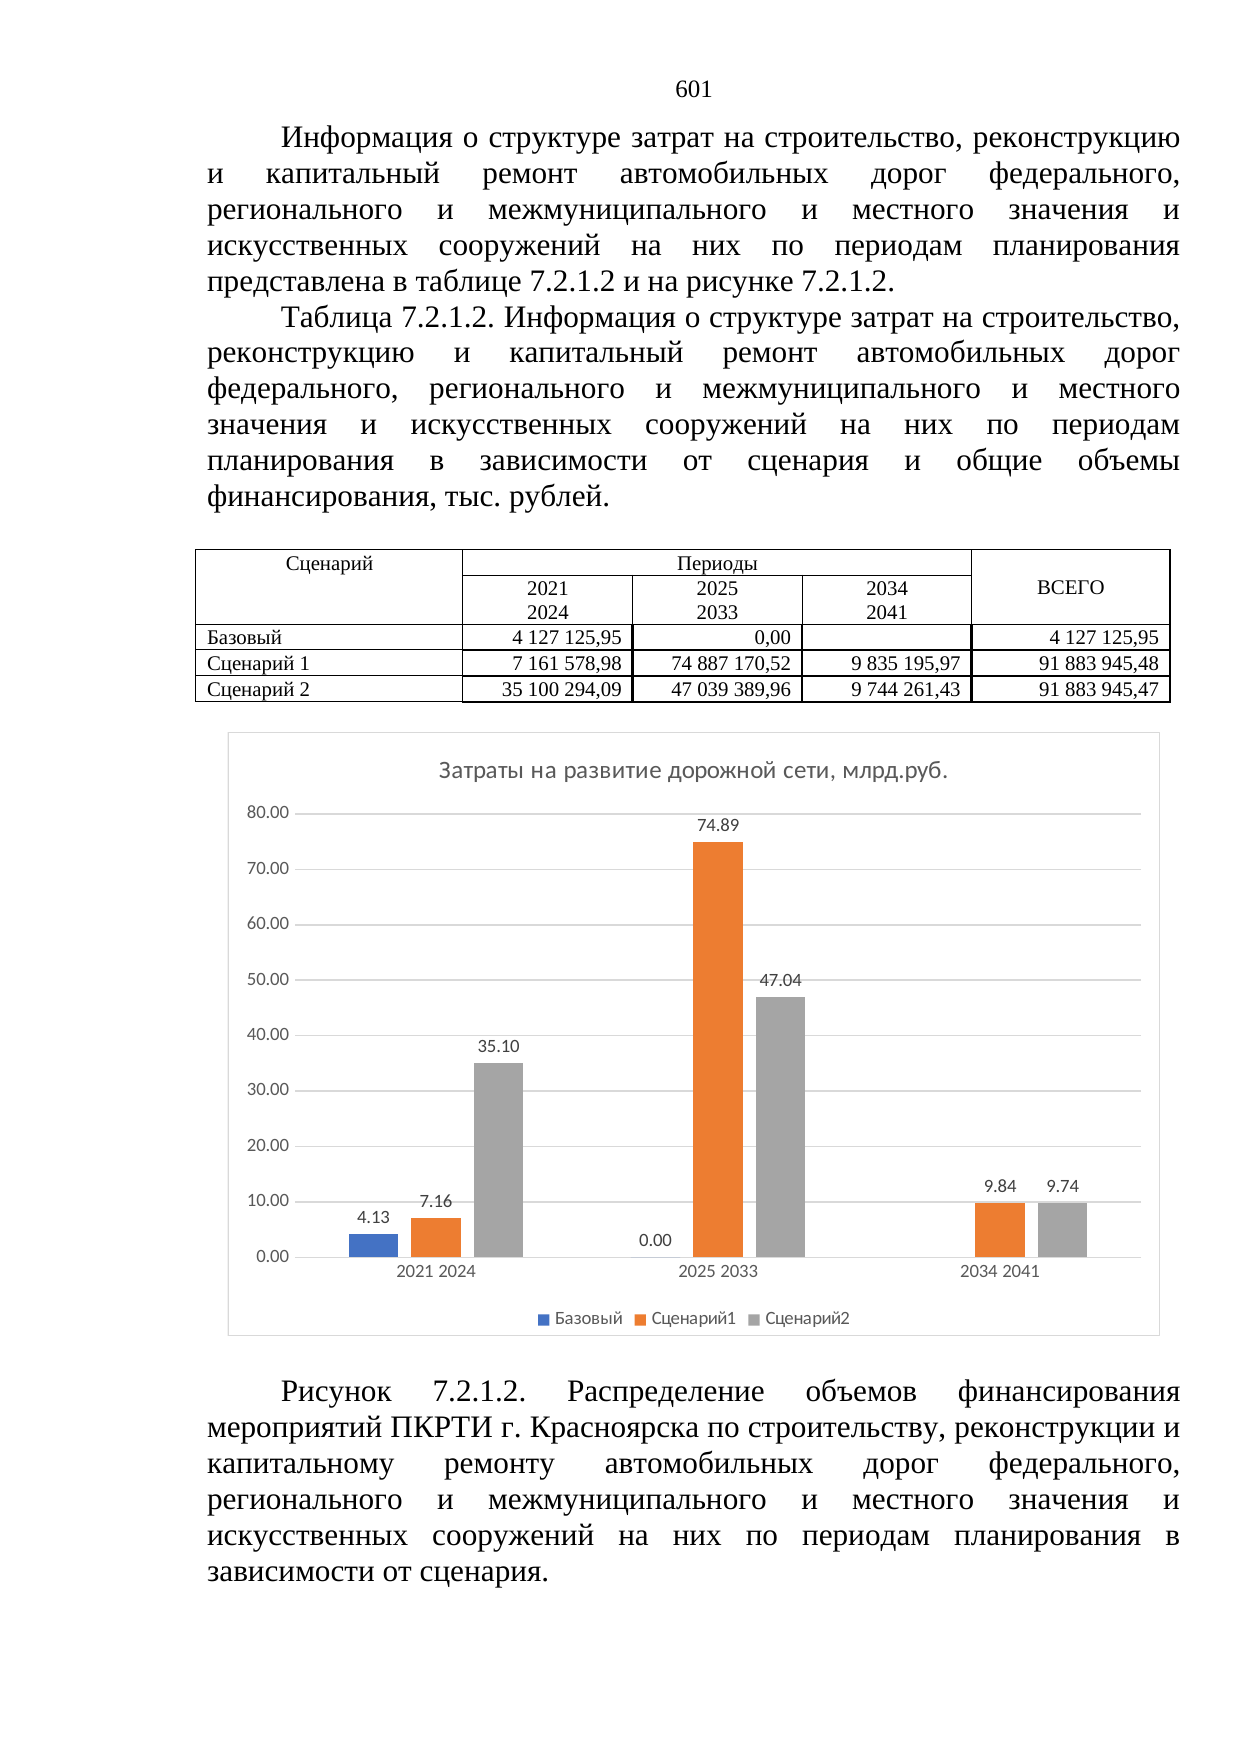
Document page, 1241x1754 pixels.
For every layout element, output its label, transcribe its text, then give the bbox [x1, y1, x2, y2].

text Информация о структуре затрат на строительство, реконструкцию и капитальный ремонт автомобильных дорог федерального, регионального и межмуниципального и местного значения и искусственных сооружений на них по периодам планирования представлена в таблице 7.2.1.2 и на рисунке 7.2.1.2. [207, 118, 1181, 298]
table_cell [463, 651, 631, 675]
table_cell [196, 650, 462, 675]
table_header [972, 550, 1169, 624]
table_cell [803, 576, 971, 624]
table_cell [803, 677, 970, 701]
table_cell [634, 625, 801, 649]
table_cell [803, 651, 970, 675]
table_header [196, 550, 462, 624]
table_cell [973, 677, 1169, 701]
text Рисунок 7.2.1.2. Распределение объемов финансирования мероприятий ПКРТИ г. Красноярска по строительству, реконструкции и капитальному ремонту автомобильных дорог федерального, регионального и межмуниципального и местного значения и искусственных сооружений на них по периодам планирования в зависимости от сценария. [207, 1372, 1181, 1588]
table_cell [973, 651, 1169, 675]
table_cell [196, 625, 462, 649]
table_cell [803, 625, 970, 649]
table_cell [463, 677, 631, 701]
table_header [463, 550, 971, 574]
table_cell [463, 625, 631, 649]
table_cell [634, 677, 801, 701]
text Таблица 7.2.1.2. Информация о структуре затрат на строительство, реконструкцию и капитальный ремонт автомобильных дорог федерального, регионального и межмуниципального и местного значения и искусственных сооружений на них по периодам планирования в зависимости от сценария и общие объемы финансирования, тыс. рублей. [207, 298, 1181, 513]
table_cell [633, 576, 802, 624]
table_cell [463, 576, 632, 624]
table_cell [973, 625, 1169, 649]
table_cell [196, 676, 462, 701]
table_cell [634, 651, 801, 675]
